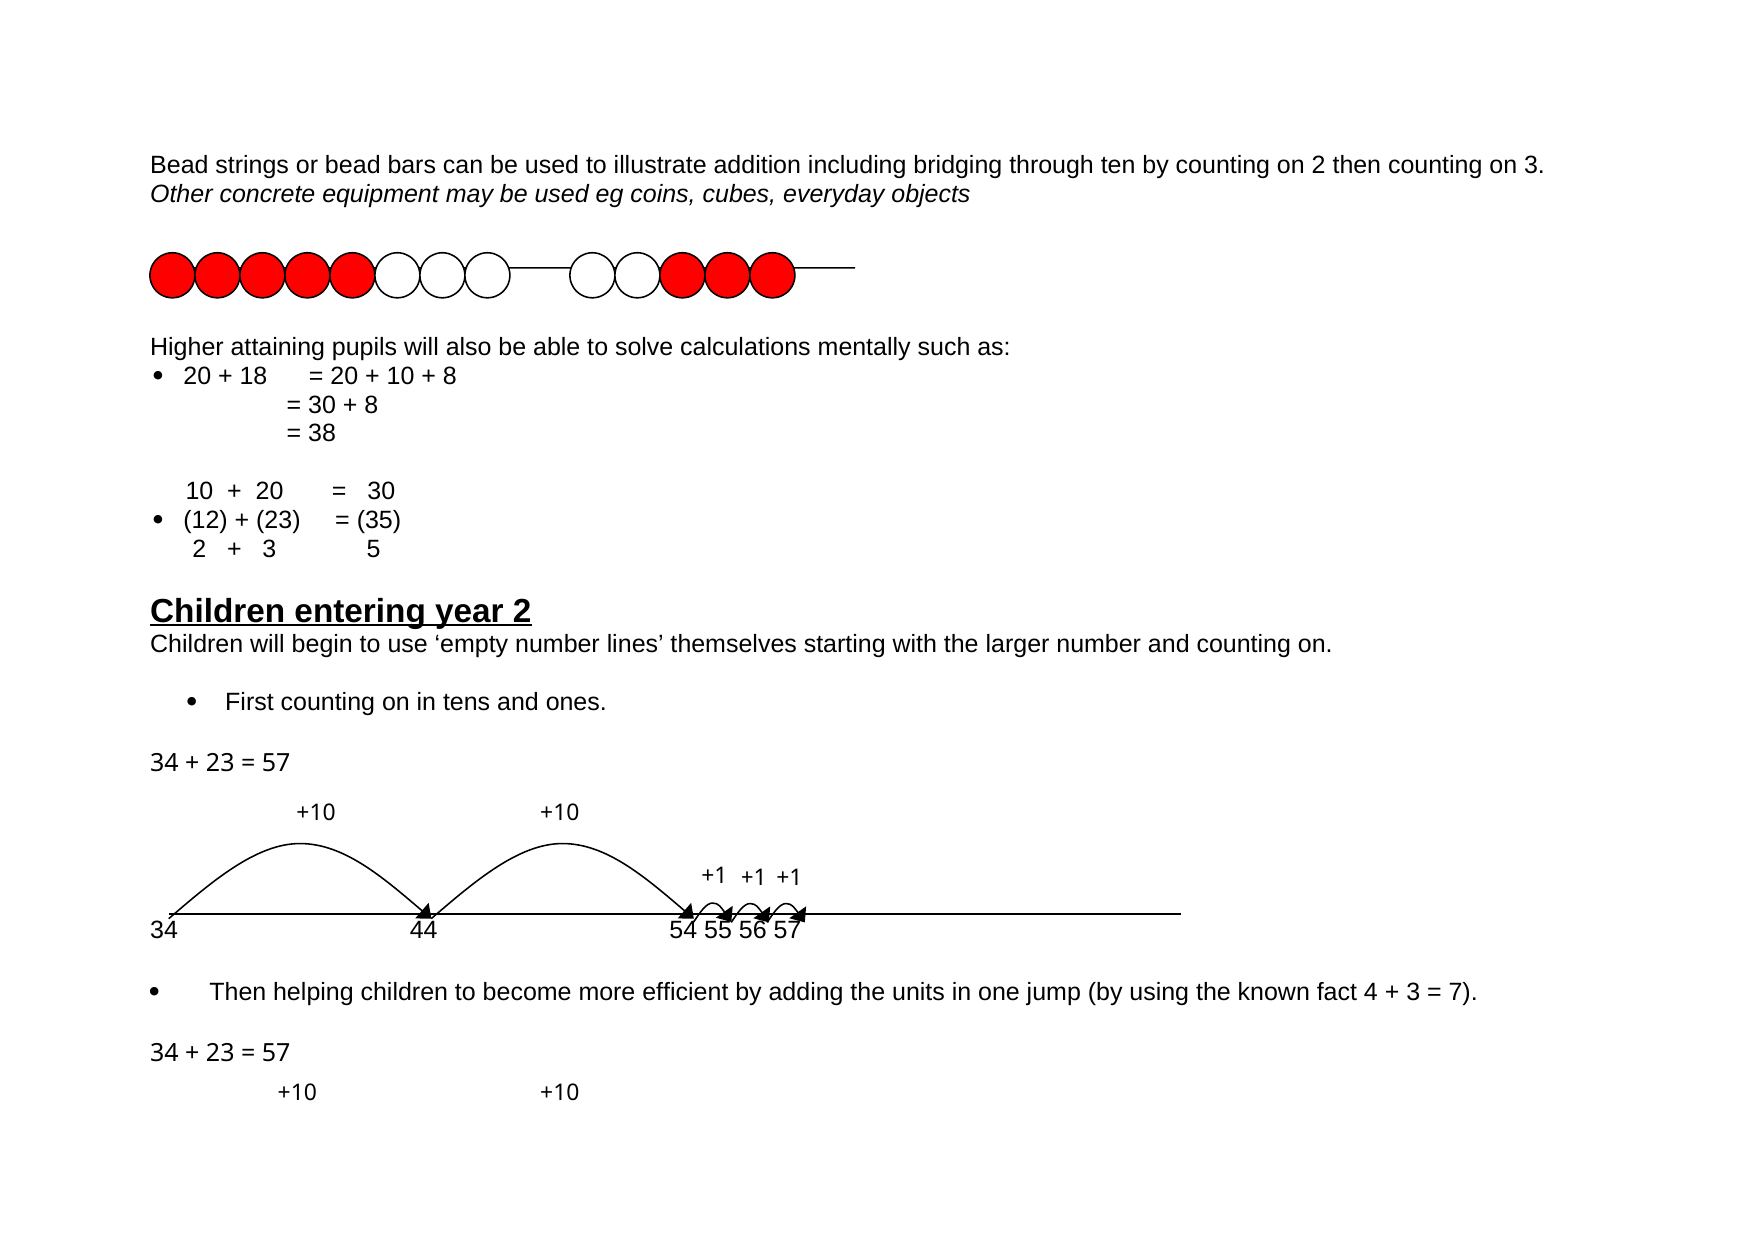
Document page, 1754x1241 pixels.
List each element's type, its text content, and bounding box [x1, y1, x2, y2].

text Bead strings or bead bars can be used to illustrate addition including bridging through ten by counting on 2 then counting on 3. [150, 150, 1604, 179]
list First counting on in tens and ones. [187, 687, 1604, 716]
text 10 + 20 = 30 [116, 476, 1674, 505]
text Higher attaining pupils will also be able to solve calculations mentally such as: [150, 332, 1674, 361]
list (12) + (23) = (35) [153, 505, 1674, 533]
text 34 + 23 = 57 [150, 1035, 1604, 1069]
text 34 + 23 = 57 [150, 744, 1604, 779]
text Children will begin to use ‘empty number lines’ themselves starting with the larger number and counting on. [150, 629, 1604, 658]
text Other concrete equipment may be used eg coins, cubes, everyday objects [150, 179, 1604, 207]
list Then helping children to become more efficient by adding the units in one jump (by using the known fact 4 + 3 = 7). [150, 977, 1604, 1006]
text 2 + 3 5 [116, 533, 1674, 562]
text = 30 + 8 [153, 390, 1674, 418]
text = 38 [153, 418, 1674, 447]
text 34 44 54 55 56 57 [150, 915, 1604, 944]
list 20 + 18 = 20 + 10 + 8 [153, 361, 1674, 390]
text Children entering year 2 [150, 591, 1674, 629]
